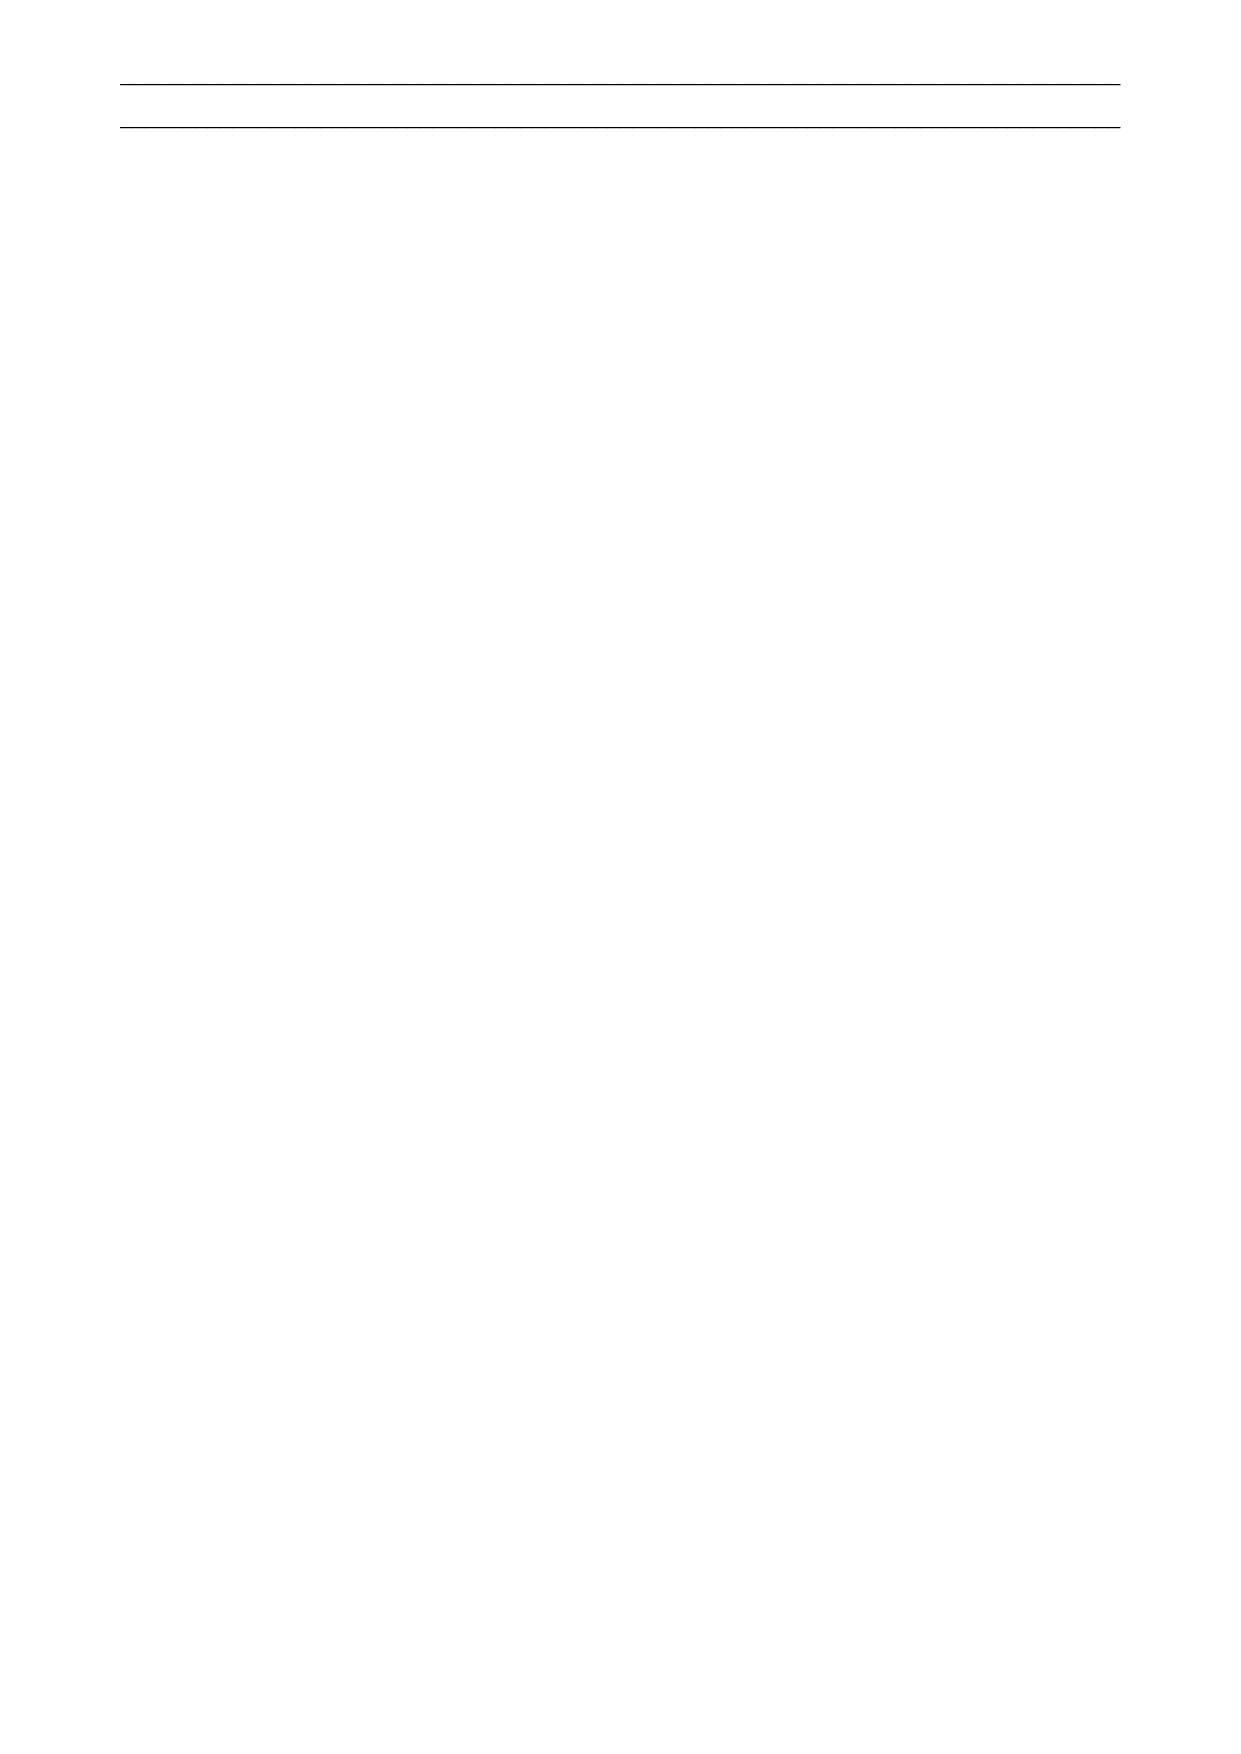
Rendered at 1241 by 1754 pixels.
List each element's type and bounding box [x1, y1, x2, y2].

text [118, 59, 1122, 131]
